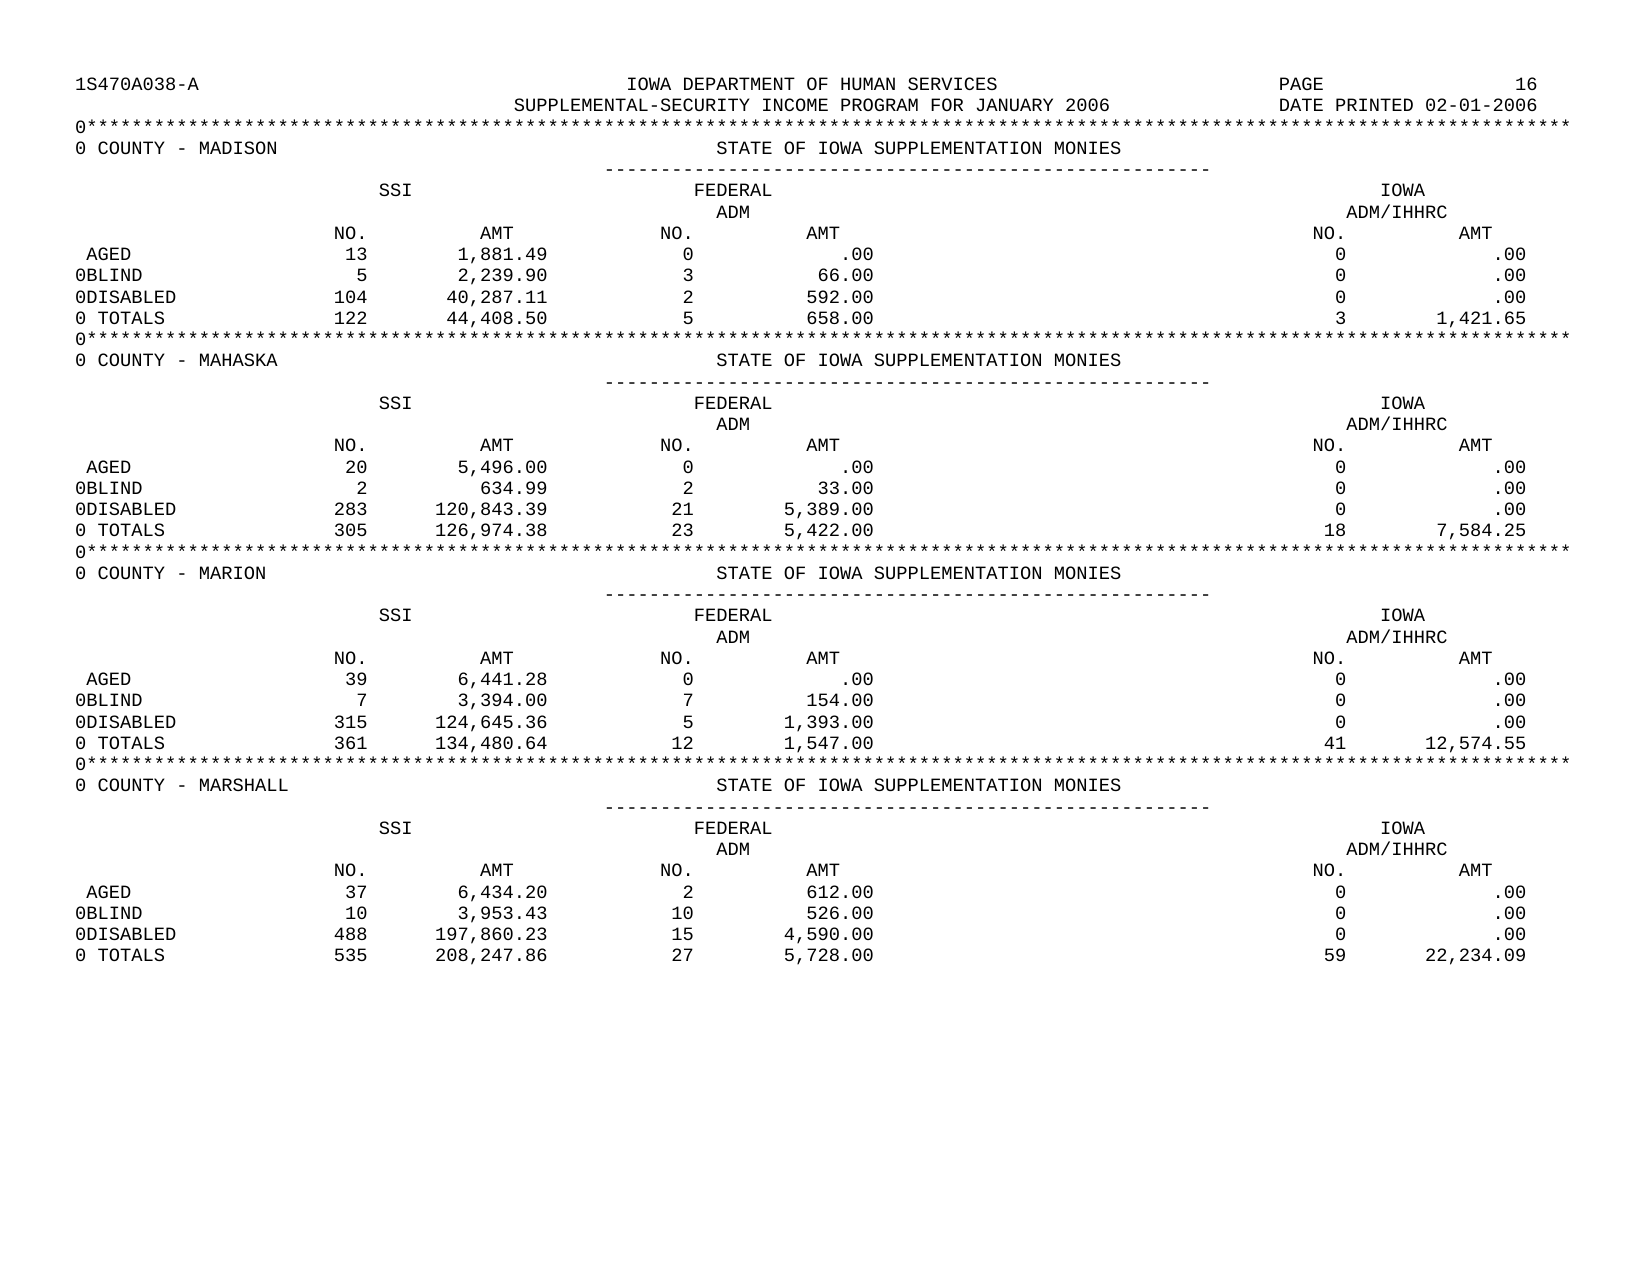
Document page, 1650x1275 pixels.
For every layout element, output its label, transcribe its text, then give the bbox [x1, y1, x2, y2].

text NO. AMT NO. AMT NO. AMT [75, 436, 1575, 457]
text ------------------------------------------------------ [75, 160, 1575, 181]
text ADM ADM/IHHRC [75, 627, 1575, 649]
text AGED 37 6,434.20 2 612.00 0 .00 [75, 882, 1575, 904]
text SSI FEDERAL IOWA [75, 606, 1575, 627]
text 0DISABLED 488 197,860.23 15 4,590.00 0 .00 [75, 925, 1575, 946]
text SSI FEDERAL IOWA [75, 819, 1575, 840]
text 0BLIND 10 3,953.43 10 526.00 0 .00 [75, 904, 1575, 925]
text SSI FEDERAL IOWA [75, 394, 1575, 415]
text ADM ADM/IHHRC [75, 415, 1575, 436]
text AGED 39 6,441.28 0 .00 0 .00 [75, 670, 1575, 691]
text ADM ADM/IHHRC [75, 840, 1575, 861]
text 0 TOTALS 305 126,974.38 23 5,422.00 18 7,584.25 [75, 521, 1575, 542]
text 0 COUNTY - MARSHALL STATE OF IOWA SUPPLEMENTATION MONIES [75, 776, 1575, 797]
text 0************************************************************************************************************************************ [75, 330, 1575, 351]
text AGED 20 5,496.00 0 .00 0 .00 [75, 457, 1575, 479]
text 0 TOTALS 361 134,480.64 12 1,547.00 41 12,574.55 [75, 734, 1575, 755]
text 0BLIND 7 3,394.00 7 154.00 0 .00 [75, 691, 1575, 712]
text ------------------------------------------------------ [75, 797, 1575, 819]
text SUPPLEMENTAL-SECURITY INCOME PROGRAM FOR JANUARY 2006 DATE PRINTED 02-01-2006 [75, 96, 1575, 117]
text 0************************************************************************************************************************************ [75, 542, 1575, 564]
text NO. AMT NO. AMT NO. AMT [75, 861, 1575, 882]
text NO. AMT NO. AMT NO. AMT [75, 224, 1575, 245]
text ------------------------------------------------------ [75, 585, 1575, 606]
text 0DISABLED 315 124,645.36 5 1,393.00 0 .00 [75, 712, 1575, 734]
text ------------------------------------------------------ [75, 372, 1575, 394]
text 0DISABLED 283 120,843.39 21 5,389.00 0 .00 [75, 500, 1575, 521]
text ADM ADM/IHHRC [75, 202, 1575, 224]
text 0 TOTALS 122 44,408.50 5 658.00 3 1,421.65 [75, 309, 1575, 330]
text 0BLIND 2 634.99 2 33.00 0 .00 [75, 479, 1575, 500]
text AGED 13 1,881.49 0 .00 0 .00 [75, 245, 1575, 266]
text 0 COUNTY - MADISON STATE OF IOWA SUPPLEMENTATION MONIES [75, 139, 1575, 160]
text 0 TOTALS 535 208,247.86 27 5,728.00 59 22,234.09 [75, 946, 1575, 967]
text 0DISABLED 104 40,287.11 2 592.00 0 .00 [75, 287, 1575, 309]
text 0 COUNTY - MARION STATE OF IOWA SUPPLEMENTATION MONIES [75, 564, 1575, 585]
text NO. AMT NO. AMT NO. AMT [75, 649, 1575, 670]
text 1S470A038-A IOWA DEPARTMENT OF HUMAN SERVICES PAGE 16 [75, 75, 1575, 96]
text 0************************************************************************************************************************************ [75, 755, 1575, 776]
text 0BLIND 5 2,239.90 3 66.00 0 .00 [75, 266, 1575, 287]
text 0 COUNTY - MAHASKA STATE OF IOWA SUPPLEMENTATION MONIES [75, 351, 1575, 372]
text SSI FEDERAL IOWA [75, 181, 1575, 202]
text 0************************************************************************************************************************************ [75, 117, 1575, 139]
